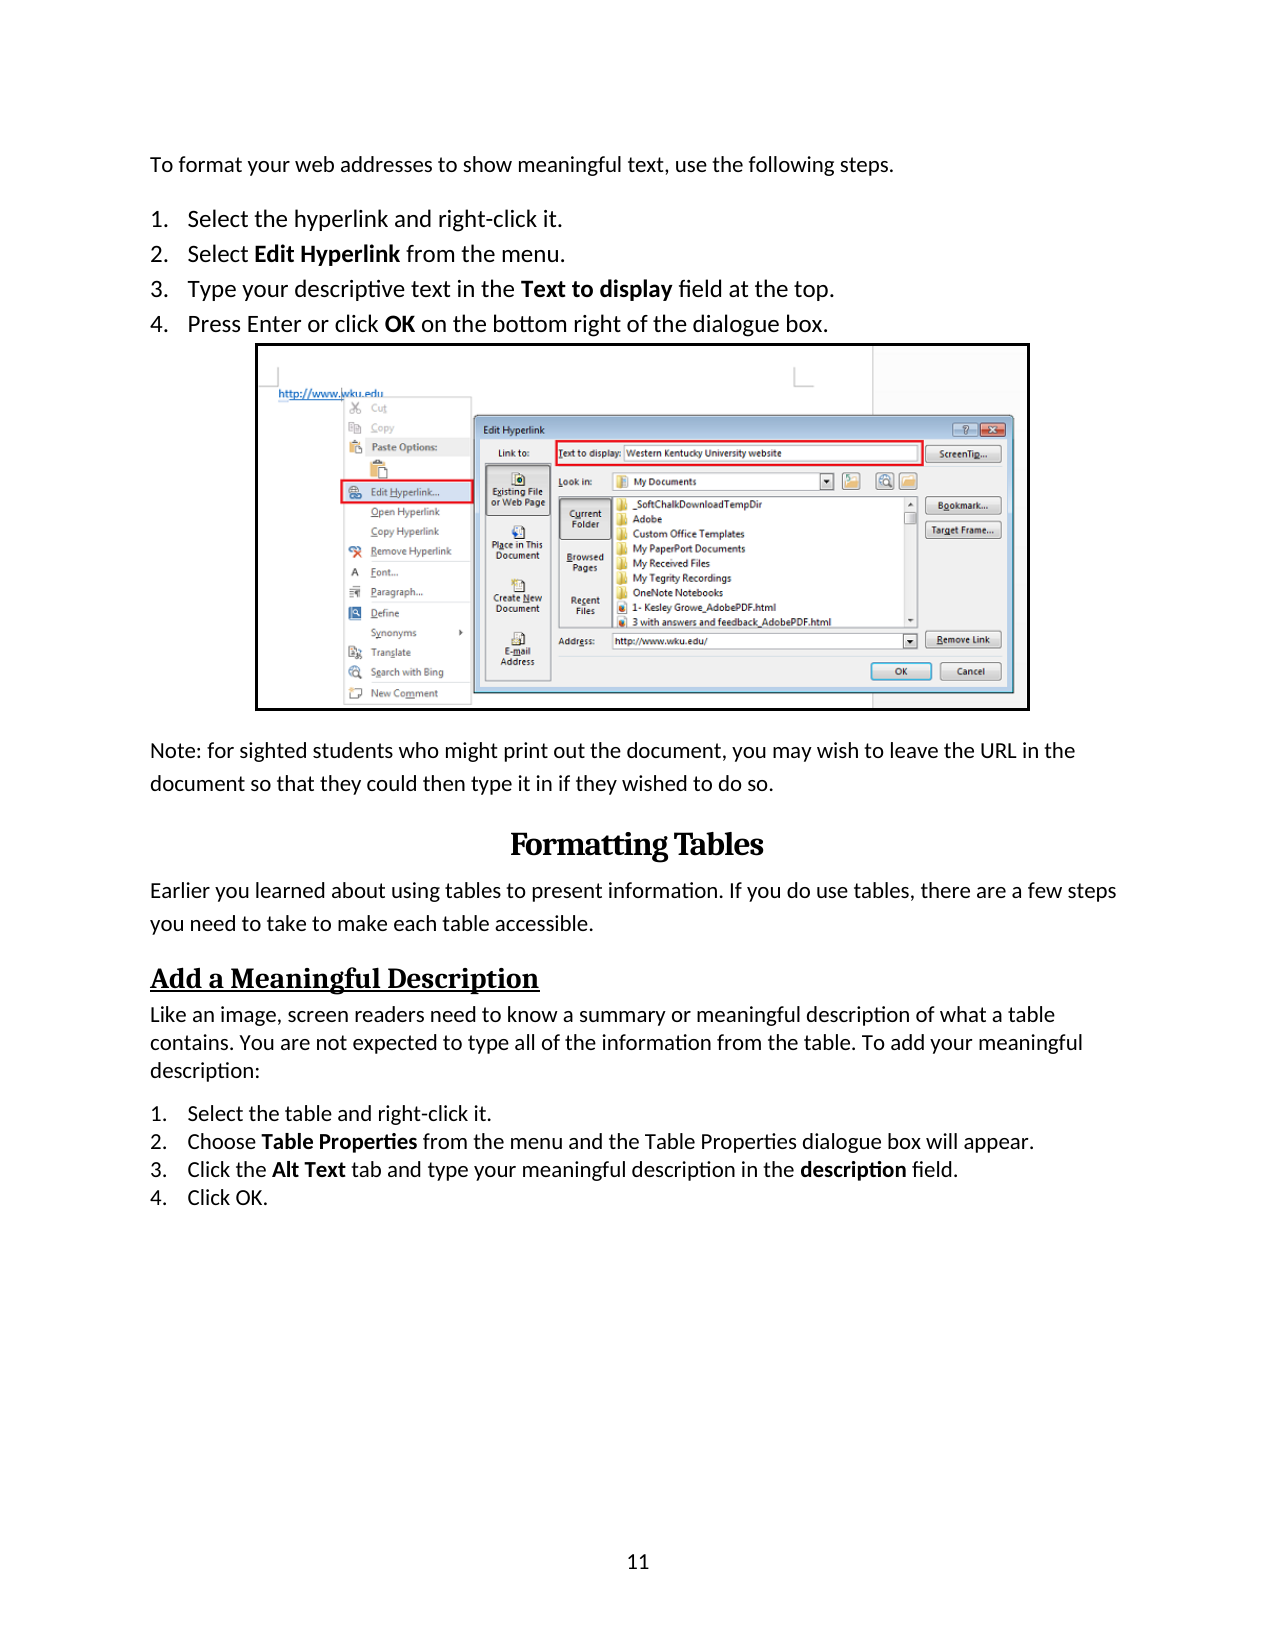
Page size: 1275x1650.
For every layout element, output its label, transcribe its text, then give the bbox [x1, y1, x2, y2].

list Select the table and right-click it. [150, 1099, 1125, 1127]
list Select the hyperlink and right-click it. [150, 203, 1125, 233]
list Select Edit Hyperlink from the menu. [150, 238, 1125, 268]
subtitle Formatting Tables [150, 826, 1125, 864]
list Click OK. [150, 1183, 1125, 1212]
list Type your descriptive text in the Text to display field at the top. [150, 273, 1125, 303]
text To format your web addresses to show meaningful text, use the following steps. [150, 150, 1125, 178]
list Press Enter or click OK on the bottom right of the dialogue box. [150, 308, 1125, 338]
text Like an image, screen readers need to know a summary or meaningful description of what a table contains. You are not expected to type all of the information from the table. To add your meaningful description: [150, 1000, 1125, 1084]
text Earlier you learned about using tables to present information. If you do use tables, there are a few steps you need to take to make each table accessible. [150, 877, 1125, 937]
list Click the Alt Text tab and type your meaningful description in the description field. [150, 1156, 1125, 1183]
list Choose Table Properties from the menu and the Table Properties dialogue box will appear. [150, 1127, 1125, 1156]
subtitle Add a Meaningful Description [150, 962, 1125, 995]
text Note: for sighted students who might print out the document, you may wish to leave the URL in the document so that they could then type it in if they wished to do so. [150, 736, 1125, 797]
picture [258, 346, 1027, 708]
